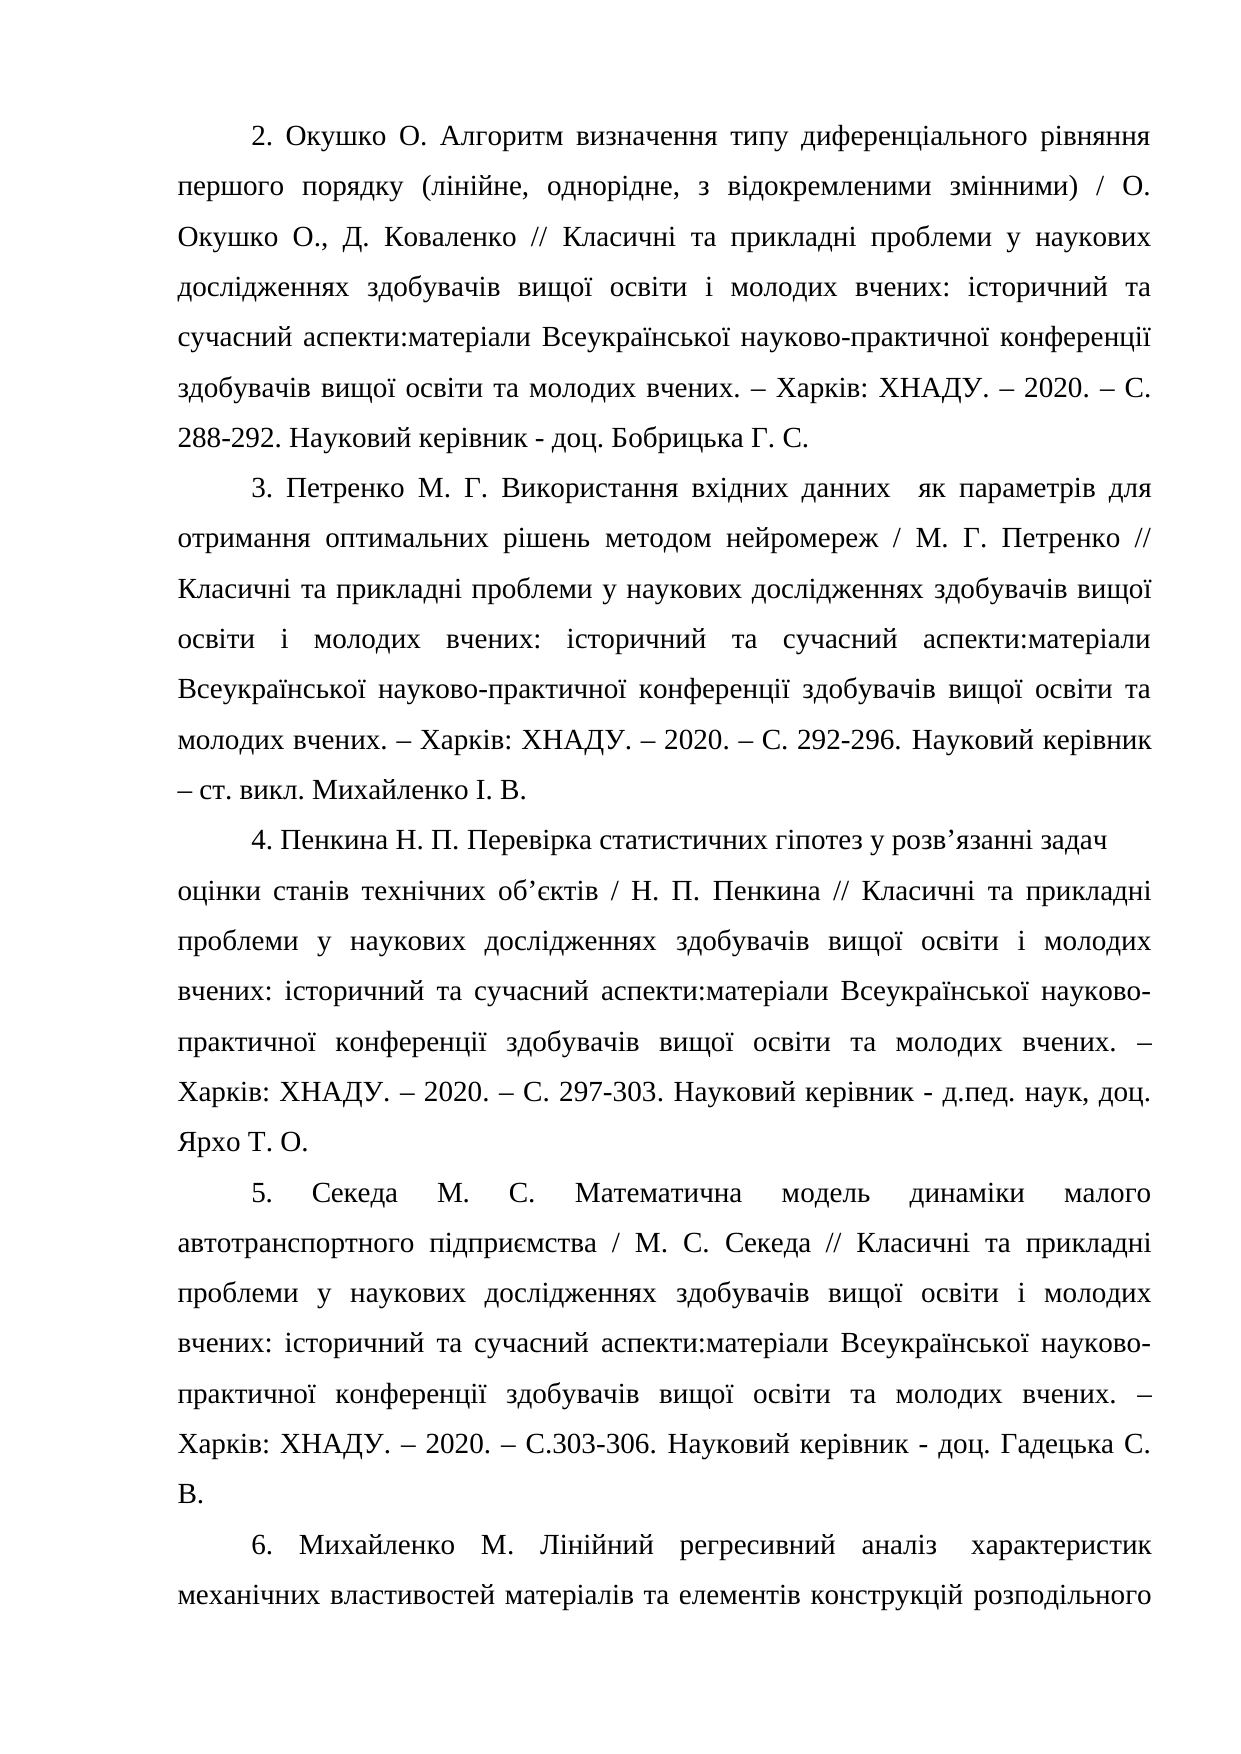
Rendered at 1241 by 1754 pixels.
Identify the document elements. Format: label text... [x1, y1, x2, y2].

text 5. Секеда М. С. Математична модель динаміки малого автотранспортного підприємства / М. С. Секеда // Класичні та прикладні проблеми у наукових дослідженнях здобувачів вищої освіти і молодих вчених: історичний та сучасний аспекти:матеріали Всеукраїнської науково-практичної конференції здобувачів вищої освіти та молодих вчених. – Харків: ХНАДУ. – 2020. – С.303-306. Науковий керівник - доц. Гадецька С. В. [177, 1175, 1152, 1510]
text оцінки станів технічних об’єктів / Н. П. Пенкина // Класичні та прикладні проблеми у наукових дослідженнях здобувачів вищої освіти і молодих вчених: історичний та сучасний аспекти:матеріали Всеукраїнської науково-практичної конференції здобувачів вищої освіти та молодих вчених. – Харків: ХНАДУ. – 2020. – С. 297-303. Науковий керівник - д.пед. наук, доц. Ярхо Т. О. [177, 873, 1152, 1158]
text 2. Окушко О. Алгоритм визначення типу диференціального рівняння першого порядку (лінійне, однорідне, з відокремленими змінними) / О. Окушко О., Д. Коваленко // Класичні та прикладні проблеми у наукових дослідженнях здобувачів вищої освіти і молодих вчених: історичний та сучасний аспекти:матеріали Всеукраїнської науково-практичної конференції здобувачів вищої освіти та молодих вчених. – Харків: ХНАДУ. – 2020. – С. 288-292. Науковий керівник - доц. Бобрицька Г. С. [177, 118, 1152, 453]
text 4. Пенкина Н. П. Перевірка статистичних гіпотез у розв’язанні задач [177, 822, 1152, 856]
text 3. Петренко М. Г. Використання вхідних данних як параметрів для отримання оптимальних рішень методом нейромереж / М. Г. Петренко // Класичні та прикладні проблеми у наукових дослідженнях здобувачів вищої освіти і молодих вчених: історичний та сучасний аспекти:матеріали Всеукраїнської науково-практичної конференції здобувачів вищої освіти та молодих вчених. – Харків: ХНАДУ. – 2020. – С. 292-296. Науковий керівник – ст. викл. Михайленко І. В. [177, 470, 1152, 806]
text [177, 1527, 1152, 1611]
